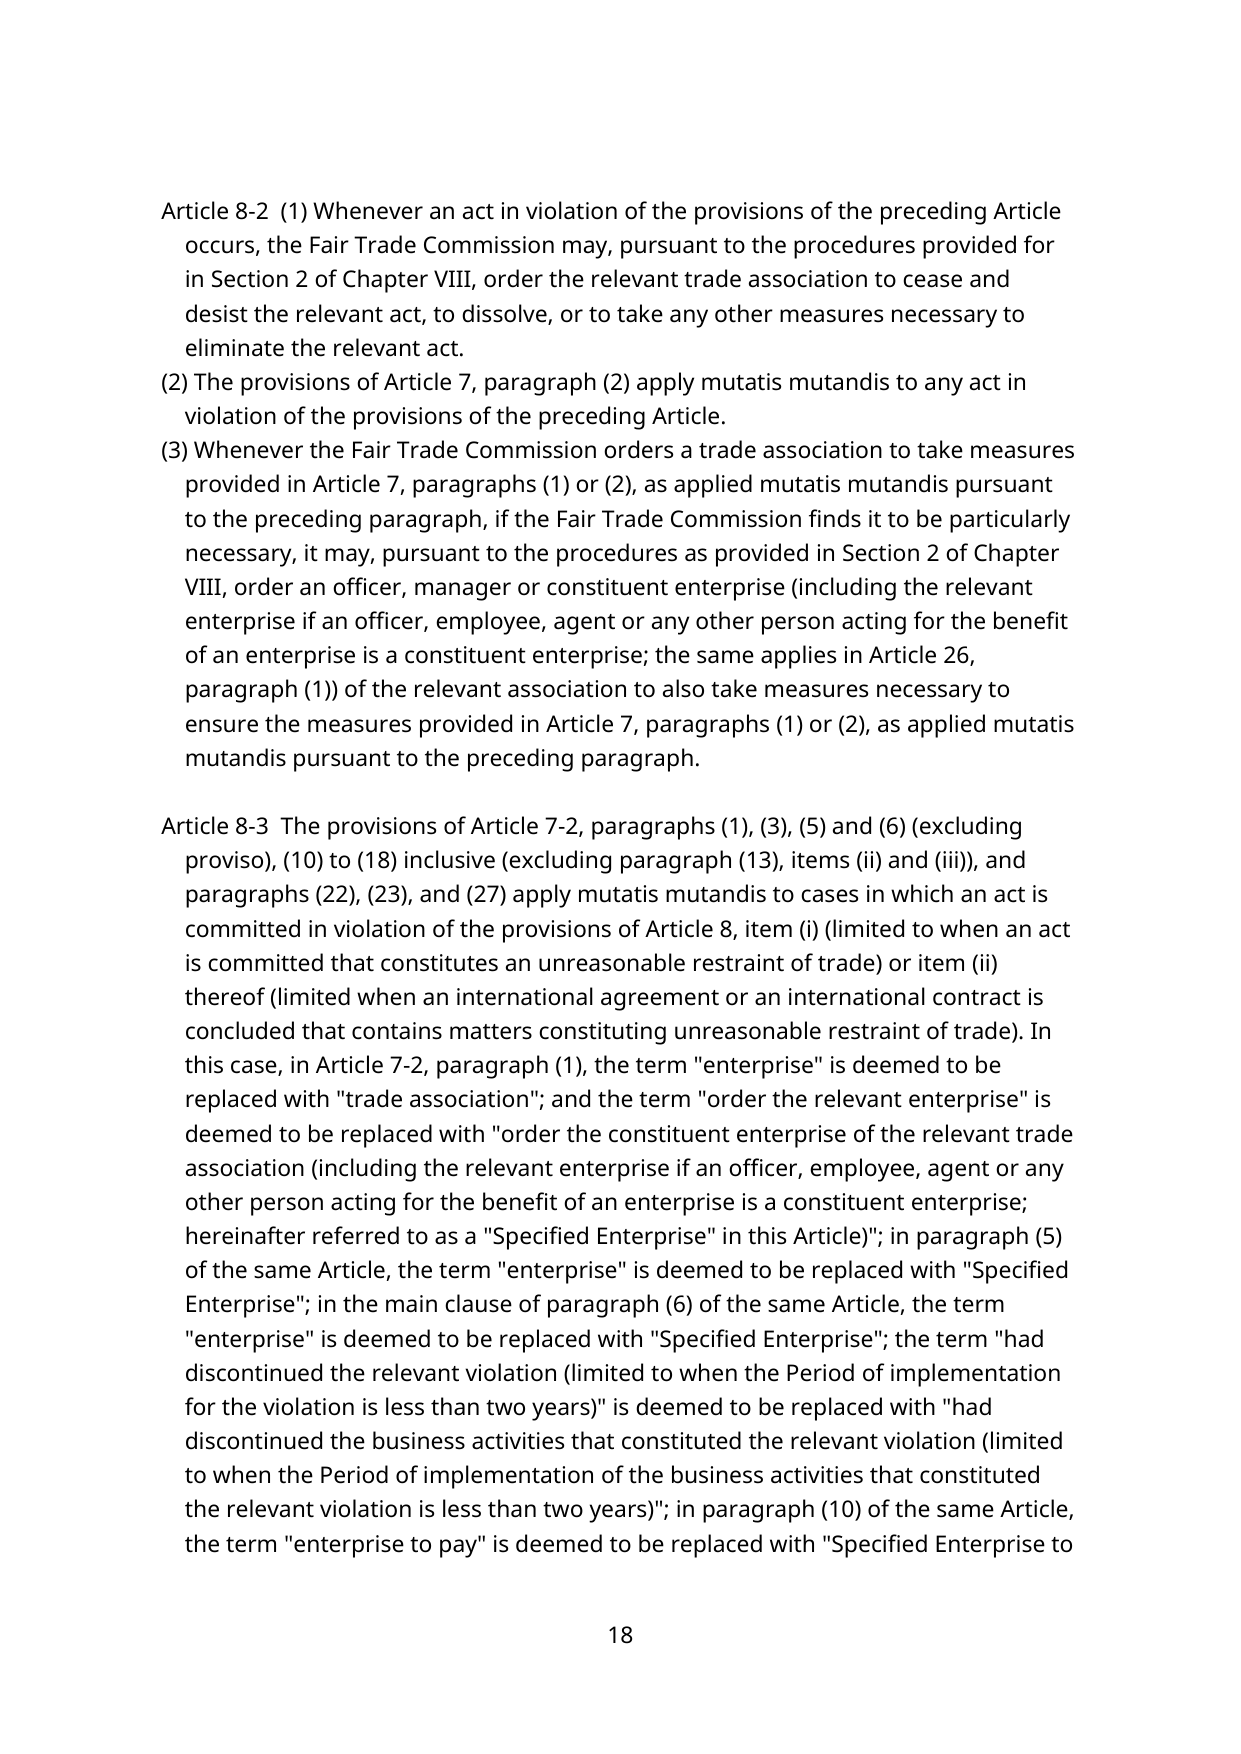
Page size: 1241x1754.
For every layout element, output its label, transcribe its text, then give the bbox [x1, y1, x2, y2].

text (3) Whenever the Fair Trade Commission orders a trade association to take measures provided in Article 7, paragraphs (1) or (2), as applied mutatis mutandis pursuant to the preceding paragraph, if the Fair Trade Commission finds it to be particularly necessary, it may, pursuant to the procedures as provided in Section 2 of Chapter VIII, order an officer, manager or constituent enterprise (including the relevant enterprise if an officer, employee, agent or any other person acting for the benefit of an enterprise is a constituent enterprise; the same applies in Article 26, paragraph (1)) of the relevant association to also take measures necessary to ensure the measures provided in Article 7, paragraphs (1) or (2), as applied mutatis mutandis pursuant to the preceding paragraph. [161, 433, 1079, 774]
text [161, 809, 1079, 1560]
text Article 8-2 (1) Whenever an act in violation of the provisions of the preceding Article occurs, the Fair Trade Commission may, pursuant to the procedures provided for in Section 2 of Chapter VIII, order the relevant trade association to cease and desist the relevant act, to dissolve, or to take any other measures necessary to eliminate the relevant act. [161, 194, 1079, 364]
text (2) The provisions of Article 7, paragraph (2) apply mutatis mutandis to any act in violation of the provisions of the preceding Article. [161, 364, 1079, 433]
